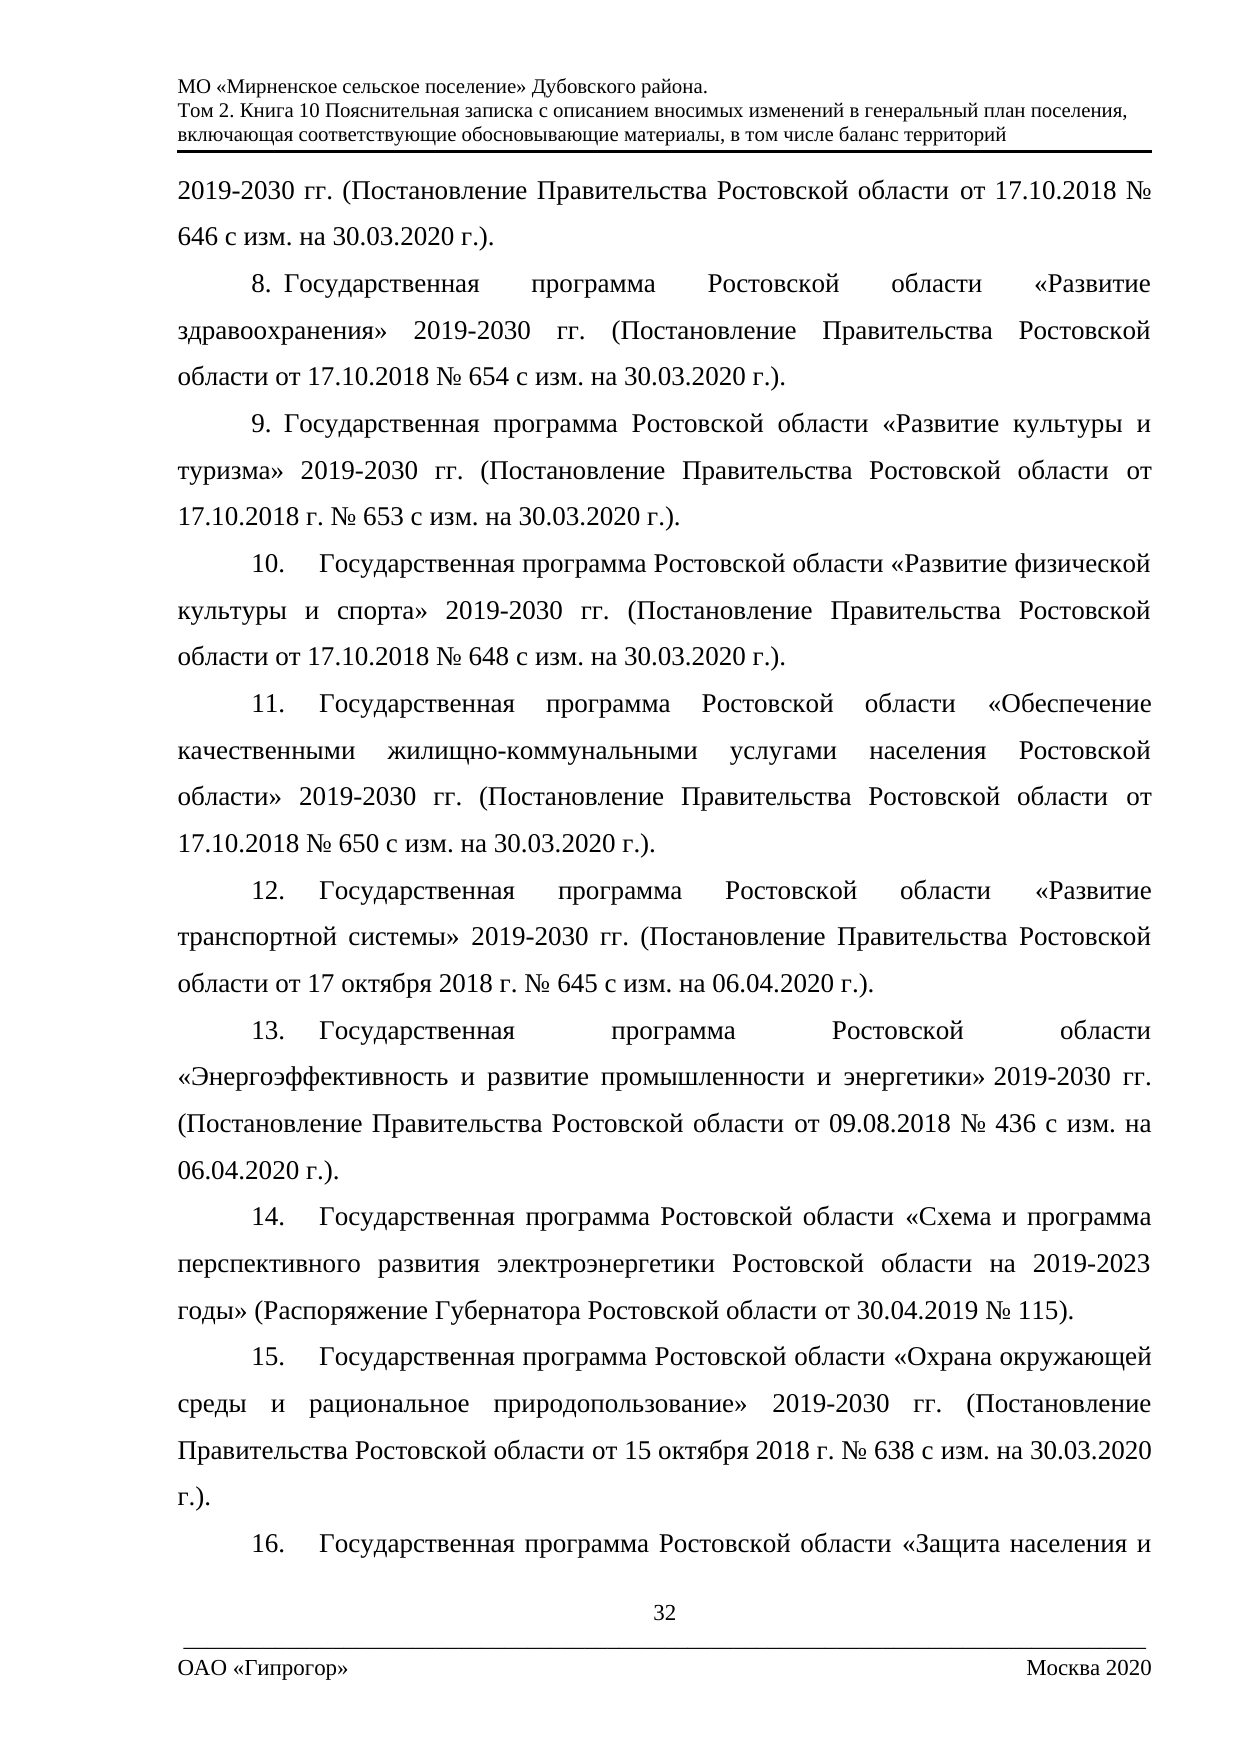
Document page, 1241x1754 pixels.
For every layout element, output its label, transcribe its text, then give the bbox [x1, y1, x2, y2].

list Государственная программа Ростовской области «Схема и программа перспективного развития электроэнергетики Ростовской области на 2019-2023 годы» (Распоряжение Губернатора Ростовской области от 30.04.2019 № 115). [177, 1201, 1152, 1325]
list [177, 174, 1152, 252]
list Государственная программа Ростовской области «Развитие здравоохранения» 2019-2030 гг. (Постановление Правительства Ростовской области от 17.10.2018 № 654 с изм. на 30.03.2020 г.). [177, 267, 1152, 392]
list Государственная программа Ростовской области «Развитие транспортной системы» 2019-2030 гг. (Постановление Правительства Ростовской области от 17 октября 2018 г. № 645 с изм. на 06.04.2020 г.). [177, 874, 1152, 998]
list Государственная программа Ростовской области «Развитие физической культуры и спорта» 2019-2030 гг. (Постановление Правительства Ростовской области от 17.10.2018 № 648 с изм. на 30.03.2020 г.). [177, 547, 1152, 672]
list Государственная программа Ростовской области «Развитие культуры и туризма» 2019-2030 гг. (Постановление Правительства Ростовской области от 17.10.2018 г. № 653 с изм. на 30.03.2020 г.). [177, 407, 1152, 532]
list Государственная программа Ростовской области «Обеспечение качественными жилищно-коммунальными услугами населения Ростовской области» 2019-2030 гг. (Постановление Правительства Ростовской области от 17.10.2018 № 650 с изм. на 30.03.2020 г.). [177, 687, 1152, 858]
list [177, 1527, 1152, 1558]
list Государственная программа Ростовской области «Охрана окружающей среды и рациональное природопользование» 2019-2030 гг. (Постановление Правительства Ростовской области от 15 октября 2018 г. № 638 с изм. на 30.03.2020 г.). [177, 1341, 1152, 1512]
list Государственная программа Ростовской области «Энергоэффективность и развитие промышленности и энергетики» 2019-2030 гг. (Постановление Правительства Ростовской области от 09.08.2018 № 436 с изм. на 06.04.2020 г.). [177, 1014, 1152, 1185]
